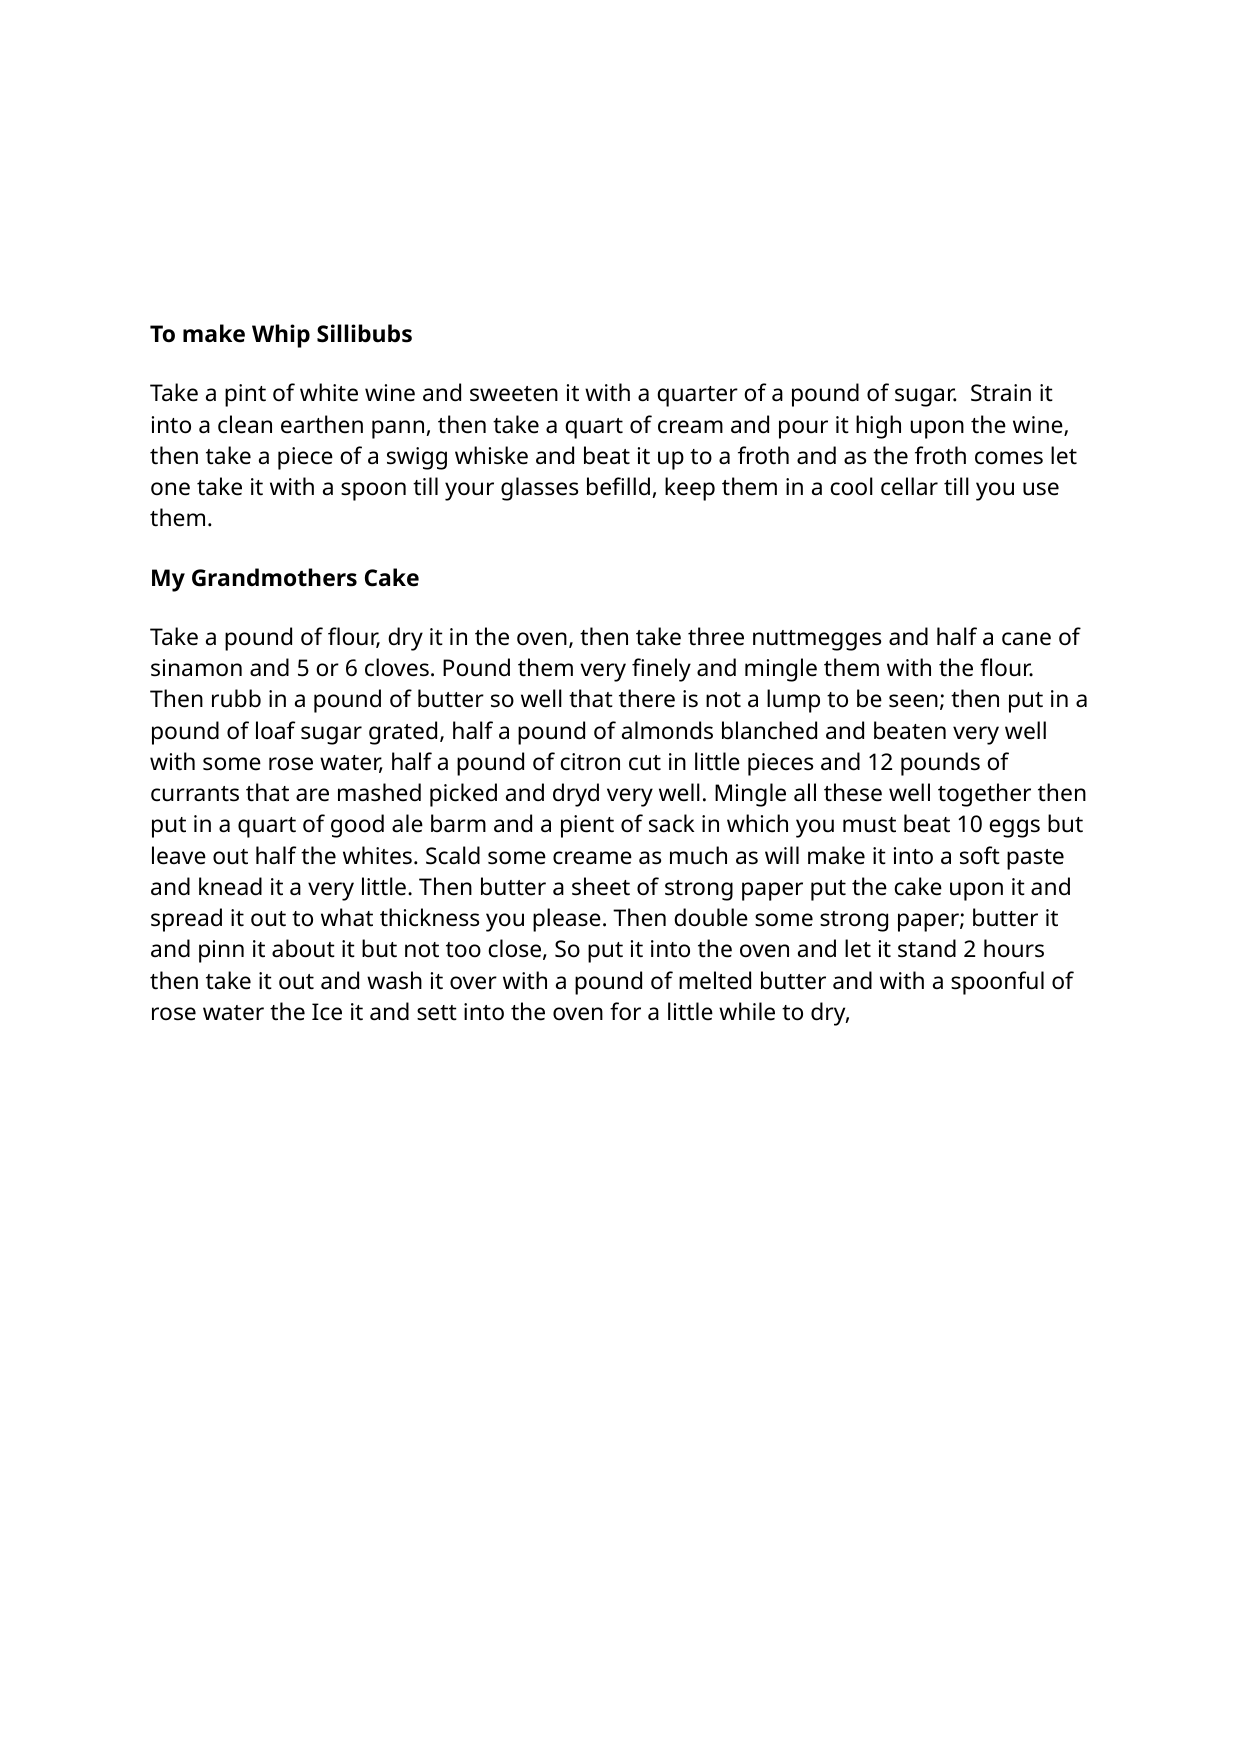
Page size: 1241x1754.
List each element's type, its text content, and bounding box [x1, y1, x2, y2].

text To make Whip Sillibubs [150, 318, 1090, 349]
text Take a pound of flour, dry it in the oven, then take three nuttmegges and half a cane of sinamon and 5 or 6 cloves. Pound them very finely and mingle them with the flour. Then rubb in a pound of butter so well that there is not a lump to be seen; then put in a pound of loaf sugar grated, half a pound of almonds blanched and beaten very well with some rose water, half a pound of citron cut in little pieces and 12 pounds of currants that are mashed picked and dryd very well. Mingle all these well together then put in a quart of good ale barm and a pient of sack in which you must beat 10 eggs but leave out half the whites. Scald some creame as much as will make it into a soft paste and knead it a very little. Then butter a sheet of strong paper put the cake upon it and spread it out to what thickness you please. Then double some strong paper; butter it and pinn it about it but not too close, So put it into the oven and let it stand 2 hours then take it out and wash it over with a pound of melted butter and with a spoonful of rose water the Ice it and sett into the oven for a little while to dry, [150, 621, 1090, 1027]
text My Grandmothers Cake [150, 562, 1090, 593]
text Take a pint of white wine and sweeten it with a quarter of a pound of sugar. Strain it into a clean earthen pann, then take a quart of cream and pour it high upon the wine, then take a piece of a swigg whiske and beat it up to a froth and as the froth comes let one take it with a spoon till your glasses befilld, keep them in a cool cellar till you use them. [150, 377, 1090, 534]
